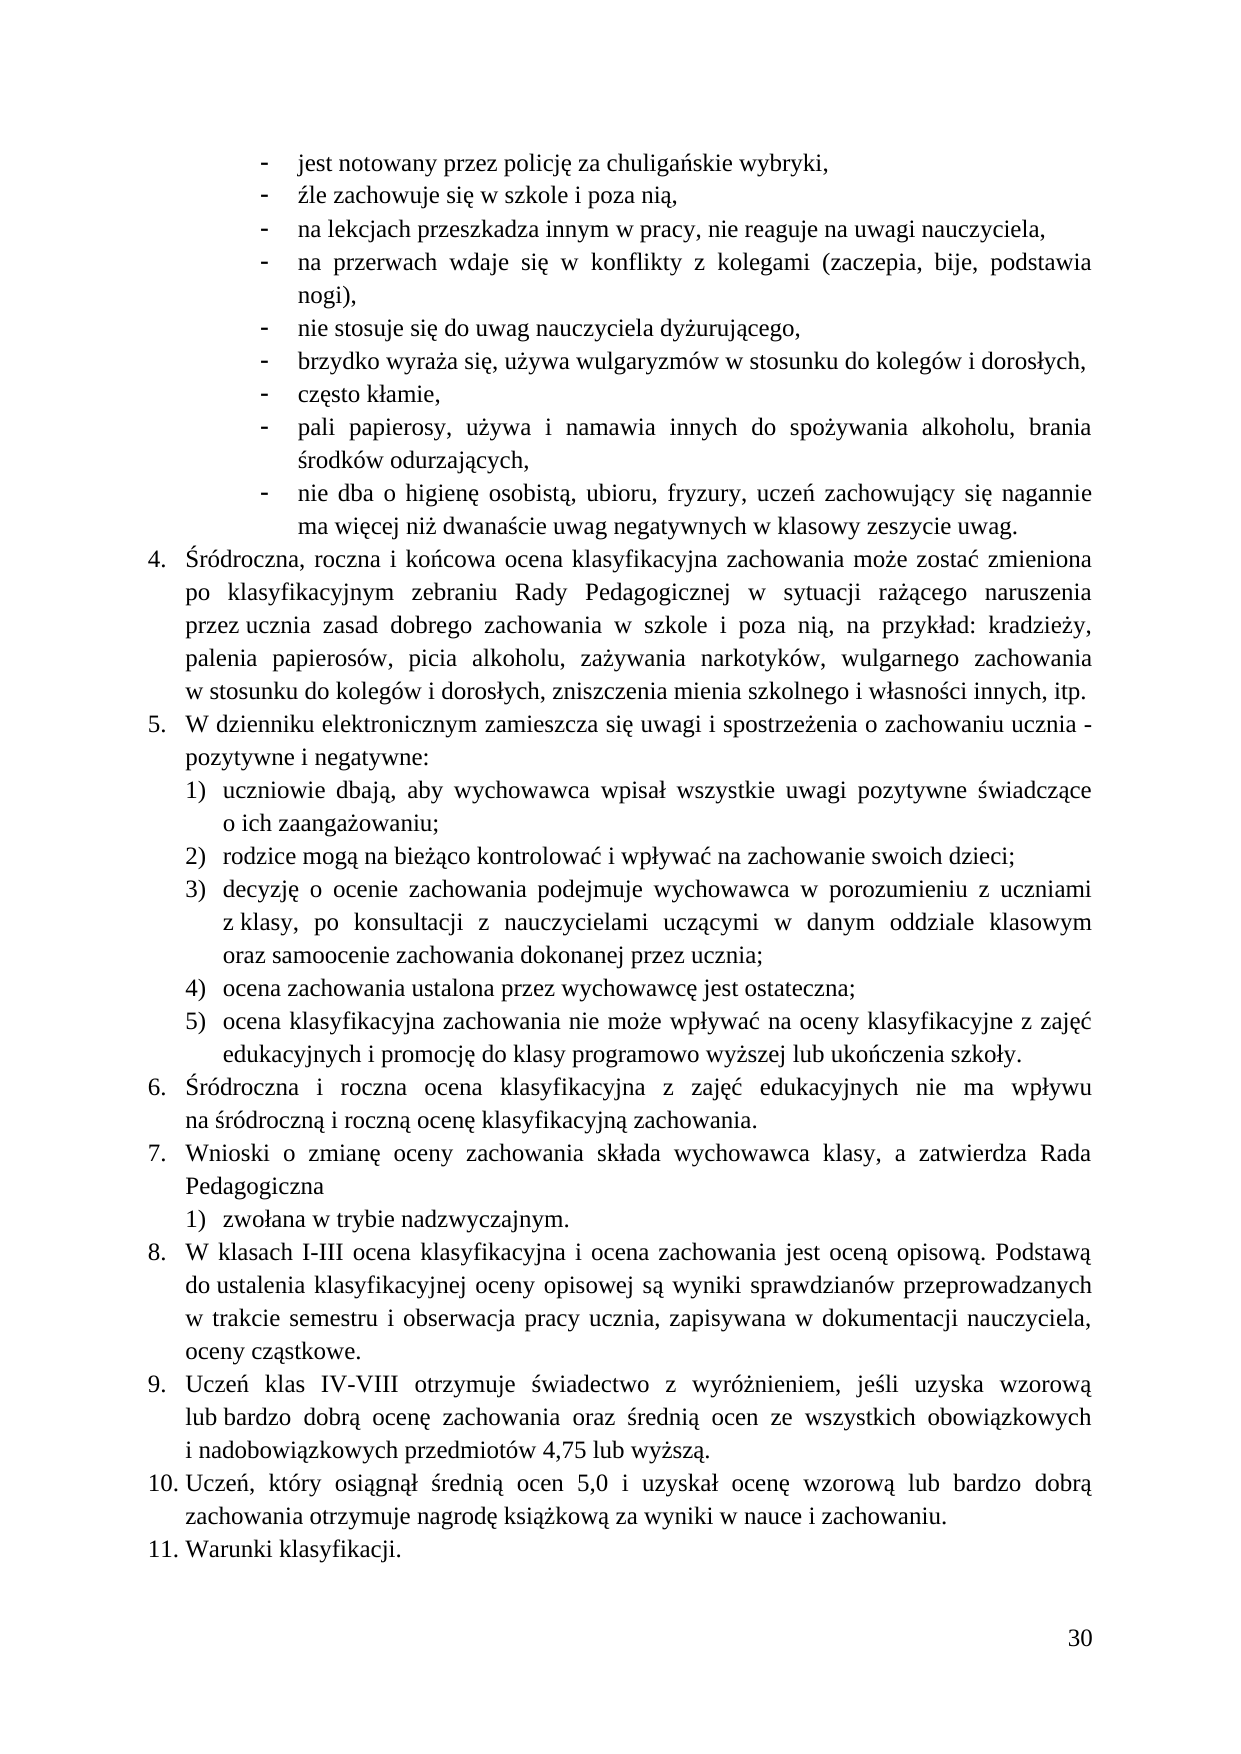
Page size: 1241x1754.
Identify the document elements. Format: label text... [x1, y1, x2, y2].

list na przerwach wdaje się w konflikty z kolegami (zaczepia, bije, podstawia nogi), [260, 247, 1093, 308]
list ocena klasyfikacyjna zachowania nie może wpływać na oceny klasyfikacyjne z zajęć edukacyjnych i promocję do klasy programowo wyższej lub ukończenia szkoły. [185, 1006, 1093, 1068]
list na lekcjach przeszkadza innym w pracy, nie reaguje na uwagi nauczyciela, [260, 214, 1093, 242]
list Uczeń, który osiągnął średnią ocen 5,0 i uzyskał ocenę wzorową lub bardzo dobrą zachowania otrzymuje nagrodę książkową za wyniki w nauce i zachowaniu. [148, 1468, 1093, 1530]
list nie stosuje się do uwag nauczyciela dyżurującego, [260, 313, 1093, 341]
list źle zachowuje się w szkole i poza nią, [260, 181, 1093, 209]
list często kłamie, [260, 379, 1093, 407]
list ocena zachowania ustalona przez wychowawcę jest ostateczna; [185, 973, 1093, 1002]
list Warunki klasyfikacji. [148, 1534, 1093, 1563]
list Wnioski o zmianę oceny zachowania składa wychowawca klasy, a zatwierdza Rada Pedagogiczna [148, 1138, 1093, 1200]
list W klasach I-III ocena klasyfikacyjna i ocena zachowania jest oceną opisową. Podstawą do ustalenia klasyfikacyjnej oceny opisowej są wyniki sprawdzianów przeprowadzanych w trakcie semestru i obserwacja pracy ucznia, zapisywana w dokumentacji nauczyciela, oceny cząstkowe. [148, 1237, 1093, 1365]
list uczniowie dbają, aby wychowawca wpisał wszystkie uwagi pozytywne świadczące o ich zaangażowaniu; [185, 775, 1093, 837]
list pali papierosy, używa i namawia innych do spożywania alkoholu, brania środków odurzających, [260, 412, 1093, 473]
list Śródroczna i roczna ocena klasyfikacyjna z zajęć edukacyjnych nie ma wpływu na śródroczną i roczną ocenę klasyfikacyjną zachowania. [148, 1072, 1093, 1134]
list decyzję o ocenie zachowania podejmuje wychowawca w porozumieniu z uczniami z klasy, po konsultacji z nauczycielami uczącymi w danym oddziale klasowym oraz samoocenie zachowania dokonanej przez ucznia; [185, 874, 1093, 969]
list zwołana w trybie nadzwyczajnym. [185, 1204, 1093, 1233]
list Uczeń klas IV-VIII otrzymuje świadectwo z wyróżnieniem, jeśli uzyska wzorową lub bardzo dobrą ocenę zachowania oraz średnią ocen ze wszystkich obowiązkowych i nadobowiązkowych przedmiotów 4,75 lub wyższą. [148, 1369, 1093, 1464]
list rodzice mogą na bieżąco kontrolować i wpływać na zachowanie swoich dzieci; [185, 841, 1093, 870]
list jest notowany przez policję za chuligańskie wybryki, [260, 148, 1093, 176]
list brzydko wyraża się, używa wulgaryzmów w stosunku do kolegów i dorosłych, [260, 346, 1093, 374]
list nie dba o higienę osobistą, ubioru, fryzury, uczeń zachowujący się nagannie ma więcej niż dwanaście uwag negatywnych w klasowy zeszycie uwag. [260, 478, 1093, 539]
list Śródroczna, roczna i końcowa ocena klasyfikacyjna zachowania może zostać zmieniona po klasyfikacyjnym zebraniu Rady Pedagogicznej w sytuacji rażącego naruszenia przez ucznia zasad dobrego zachowania w szkole i poza nią, na przykład: kradzieży, palenia papierosów, picia alkoholu, zażywania narkotyków, wulgarnego zachowania w stosunku do kolegów i dorosłych, zniszczenia mienia szkolnego i własności innych, itp. [148, 544, 1093, 705]
list W dzienniku elektronicznym zamieszcza się uwagi i spostrzeżenia o zachowaniu ucznia - pozytywne i negatywne: [148, 709, 1093, 771]
